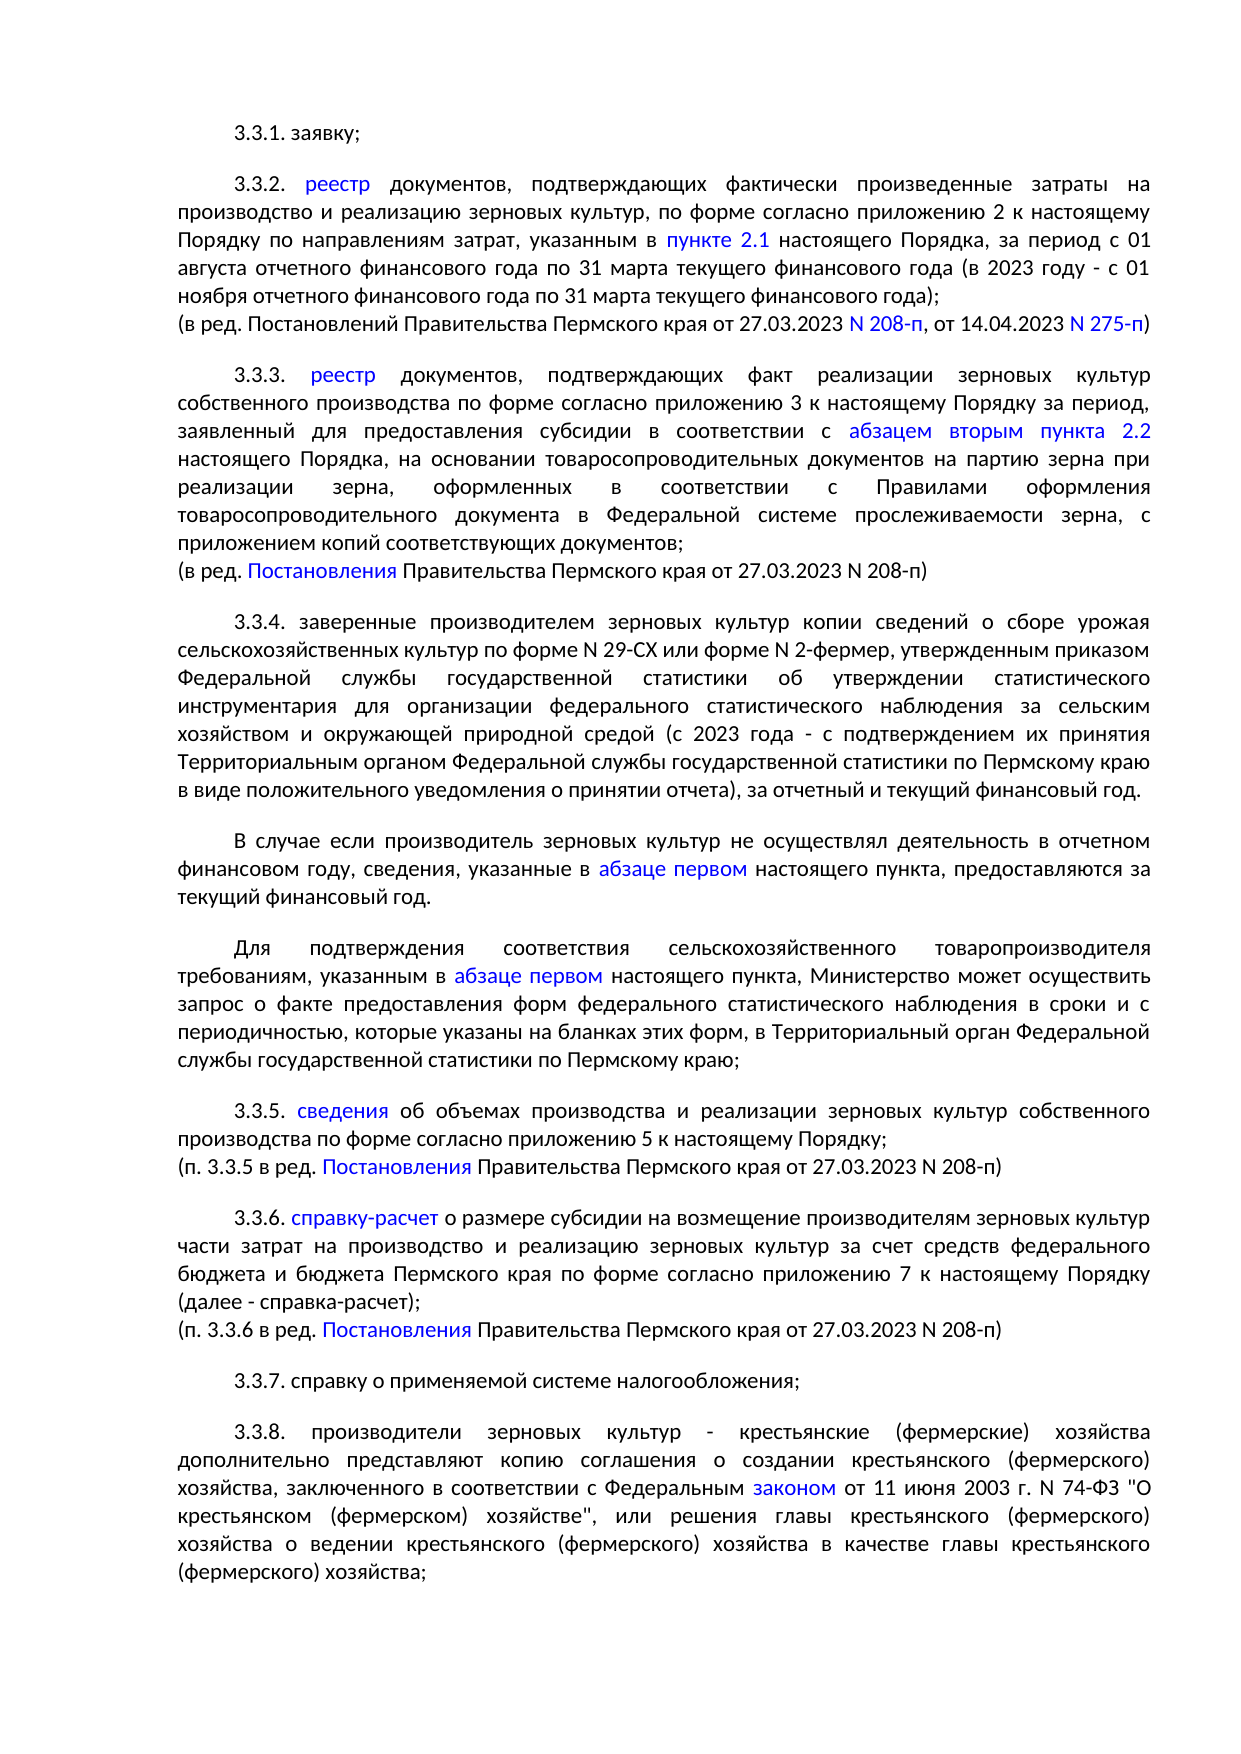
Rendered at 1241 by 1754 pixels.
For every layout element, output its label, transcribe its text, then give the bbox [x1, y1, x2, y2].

text 3.3.6. справку-расчет о размере субсидии на возмещение производителям зерновых культур части затрат на производство и реализацию зерновых культур за счет средств федерального бюджета и бюджета Пермского края по форме согласно приложению 7 к настоящему Порядку (далее - справка-расчет); [177, 1203, 1152, 1315]
text 3.3.2. реестр документов, подтверждающих фактически произведенные затраты на производство и реализацию зерновых культур, по форме согласно приложению 2 к настоящему Порядку по направлениям затрат, указанным в пункте 2.1 настоящего Порядка, за период с 01 августа отчетного финансового года по 31 марта текущего финансового года (в 2023 году - с 01 ноября отчетного финансового года по 31 марта текущего финансового года); [177, 169, 1152, 309]
text (п. 3.3.6 в ред. Постановления Правительства Пермского края от 27.03.2023 N 208-п) [177, 1315, 1152, 1343]
text (в ред. Постановлений Правительства Пермского края от 27.03.2023 N 208-п, от 14.04.2023 N 275-п) [177, 309, 1152, 337]
text 3.3.7. справку о применяемой системе налогообложения; [177, 1366, 1152, 1394]
text 3.3.3. реестр документов, подтверждающих факт реализации зерновых культур собственного производства по форме согласно приложению 3 к настоящему Порядку за период, заявленный для предоставления субсидии в соответствии с абзацем вторым пункта 2.2 настоящего Порядка, на основании товаросопроводительных документов на партию зерна при реализации зерна, оформленных в соответствии с Правилами оформления товаросопроводительного документа в Федеральной системе прослеживаемости зерна, с приложением копий соответствующих документов; [177, 360, 1152, 556]
text В случае если производитель зерновых культур не осуществлял деятельность в отчетном финансовом году, сведения, указанные в абзаце первом настоящего пункта, предоставляются за текущий финансовый год. [177, 826, 1152, 910]
text (в ред. Постановления Правительства Пермского края от 27.03.2023 N 208-п) [177, 556, 1152, 584]
text 3.3.8. производители зерновых культур - крестьянские (фермерские) хозяйства дополнительно представляют копию соглашения о создании крестьянского (фермерского) хозяйства, заключенного в соответствии с Федеральным законом от 11 июня 2003 г. N 74-ФЗ "О крестьянском (фермерском) хозяйстве", или решения главы крестьянского (фермерского) хозяйства о ведении крестьянского (фермерского) хозяйства в качестве главы крестьянского (фермерского) хозяйства; [177, 1417, 1152, 1585]
text 3.3.4. заверенные производителем зерновых культур копии сведений о сборе урожая сельскохозяйственных культур по форме N 29-СХ или форме N 2-фермер, утвержденным приказом Федеральной службы государственной статистики об утверждении статистического инструментария для организации федерального статистического наблюдения за сельским хозяйством и окружающей природной средой (с 2023 года - с подтверждением их принятия Территориальным органом Федеральной службы государственной статистики по Пермскому краю в виде положительного уведомления о принятии отчета), за отчетный и текущий финансовый год. [177, 607, 1152, 803]
text (п. 3.3.5 в ред. Постановления Правительства Пермского края от 27.03.2023 N 208-п) [177, 1152, 1152, 1180]
text 3.3.5. сведения об объемах производства и реализации зерновых культур собственного производства по форме согласно приложению 5 к настоящему Порядку; [177, 1096, 1152, 1152]
text Для подтверждения соответствия сельскохозяйственного товаропроизводителя требованиям, указанным в абзаце первом настоящего пункта, Министерство может осуществить запрос о факте предоставления форм федерального статистического наблюдения в сроки и с периодичностью, которые указаны на бланках этих форм, в Территориальный орган Федеральной службы государственной статистики по Пермскому краю; [177, 933, 1152, 1073]
text 3.3.1. заявку; [177, 118, 1152, 146]
